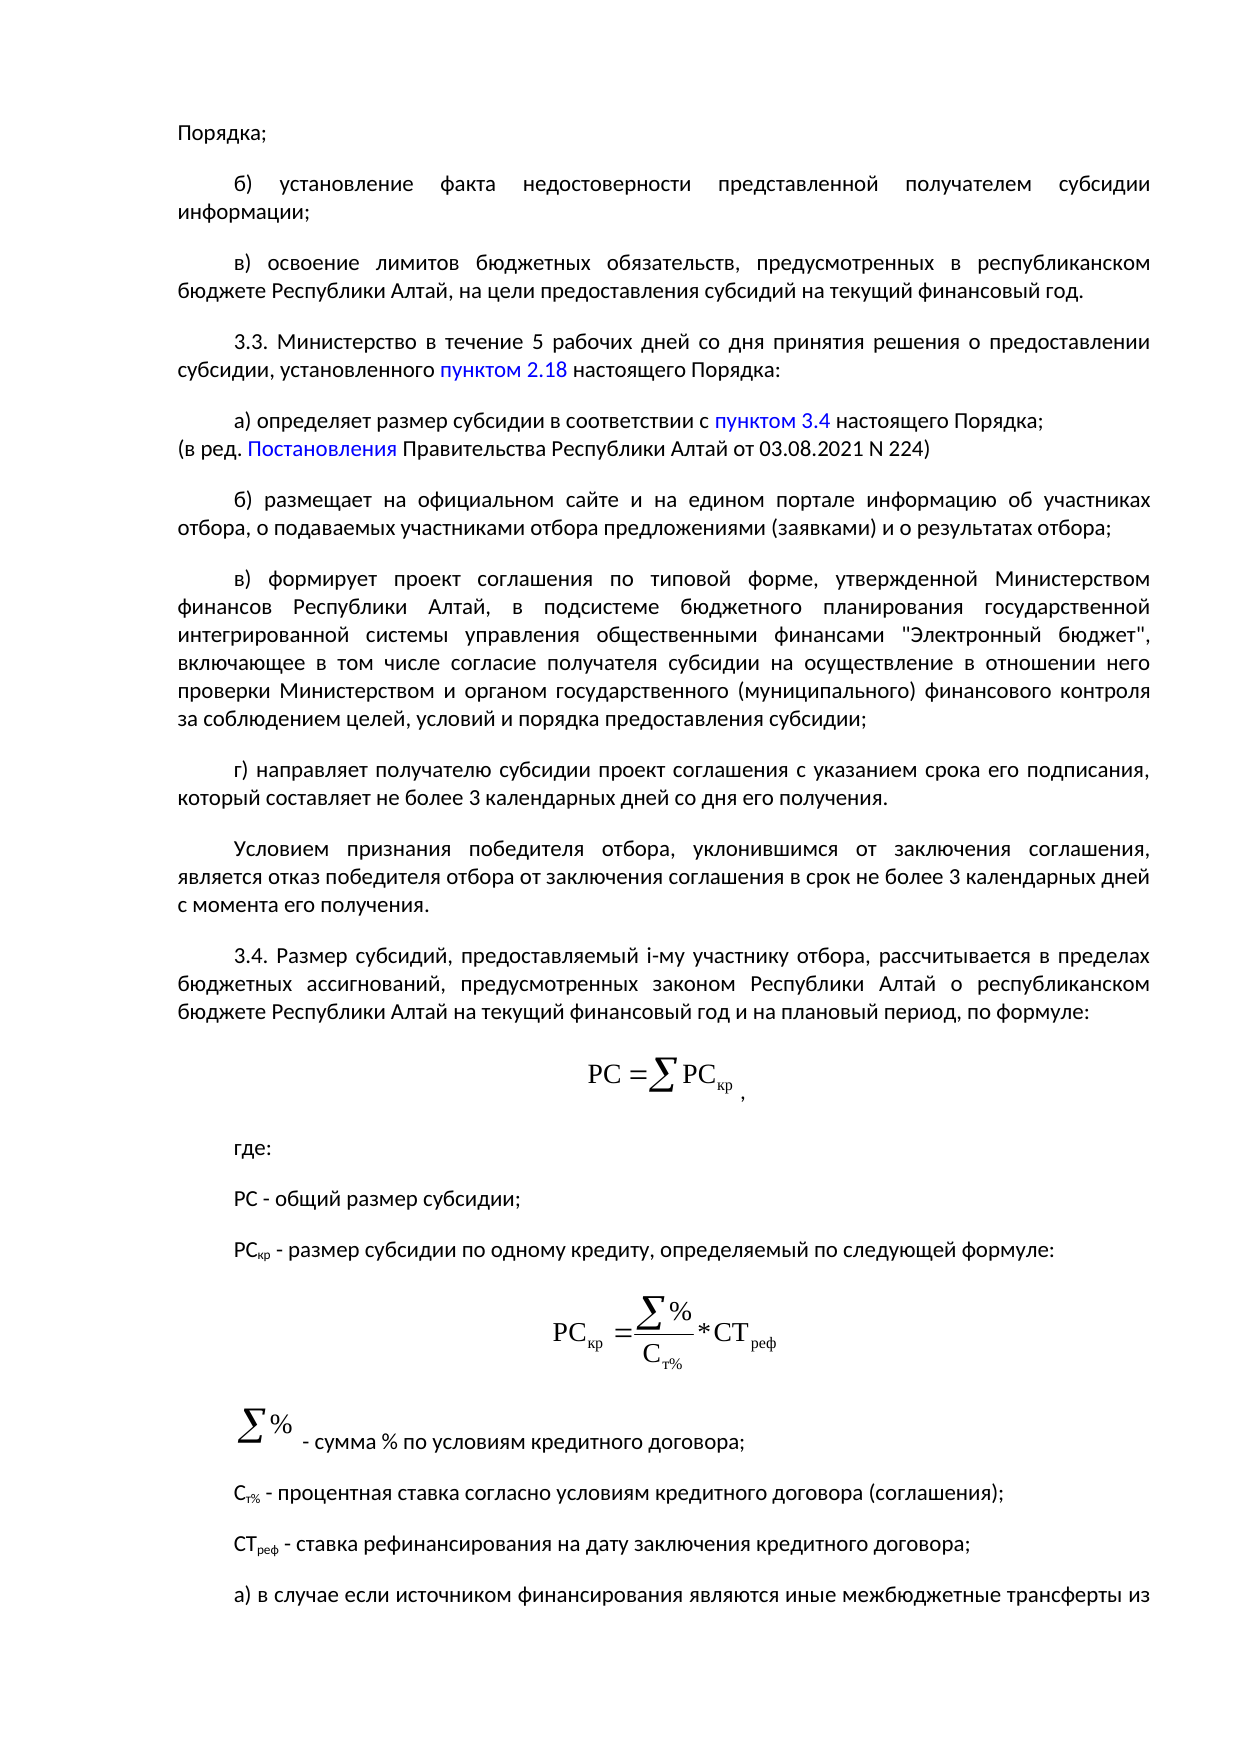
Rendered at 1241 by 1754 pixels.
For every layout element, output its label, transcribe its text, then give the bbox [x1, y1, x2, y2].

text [177, 118, 1152, 146]
text Ст% - процентная ставка согласно условиям кредитного договора (соглашения); [177, 1478, 1152, 1506]
text 3.4. Размер субсидий, предоставляемый i-му участнику отбора, рассчитывается в пределах бюджетных ассигнований, предусмотренных законом Республики Алтай о республиканском бюджете Республики Алтай на текущий финансовый год и на плановый период, по формуле: [177, 941, 1152, 1025]
text Условием признания победителя отбора, уклонившимся от заключения соглашения, является отказ победителя отбора от заключения соглашения в срок не более 3 календарных дней с момента его получения. [177, 834, 1152, 918]
text г) направляет получателю субсидии проект соглашения с указанием срока его подписания, который составляет не более 3 календарных дней со дня его получения. [177, 755, 1152, 811]
text б) размещает на официальном сайте и на едином портале информацию об участниках отбора, о подаваемых участниками отбора предложениями (заявками) и о результатах отбора; [177, 485, 1152, 541]
text где: [177, 1133, 1152, 1161]
text в) формирует проект соглашения по типовой форме, утвержденной Министерством финансов Республики Алтай, в подсистеме бюджетного планирования государственной интегрированной системы управления общественными финансами "Электронный бюджет", включающее в том числе согласие получателя субсидии на осуществление в отношении него проверки Министерством и органом государственного (муниципального) финансового контроля за соблюдением целей, условий и порядка предоставления субсидии; [177, 564, 1152, 732]
text СТреф - ставка рефинансирования на дату заключения кредитного договора; [177, 1529, 1152, 1557]
text в) освоение лимитов бюджетных обязательств, предусмотренных в республиканском бюджете Республики Алтай, на цели предоставления субсидий на текущий финансовый год. [177, 248, 1152, 304]
text РС - общий размер субсидии; [177, 1184, 1152, 1212]
text б) установление факта недостоверности представленной получателем субсидии информации; [177, 169, 1152, 225]
text , [177, 1053, 1152, 1105]
text РСкр - размер субсидии по одному кредиту, определяемый по следующей формуле: [177, 1235, 1152, 1263]
text 3.3. Министерство в течение 5 рабочих дней со дня принятия решения о предоставлении субсидии, установленного пунктом 2.18 настоящего Порядка: [177, 327, 1152, 383]
text (в ред. Постановления Правительства Республики Алтай от 03.08.2021 N 224) [177, 434, 1152, 462]
text а) определяет размер субсидии в соответствии с пунктом 3.4 настоящего Порядка; [177, 406, 1152, 434]
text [177, 1580, 1152, 1608]
text - сумма % по условиям кредитного договора; [177, 1403, 1152, 1456]
